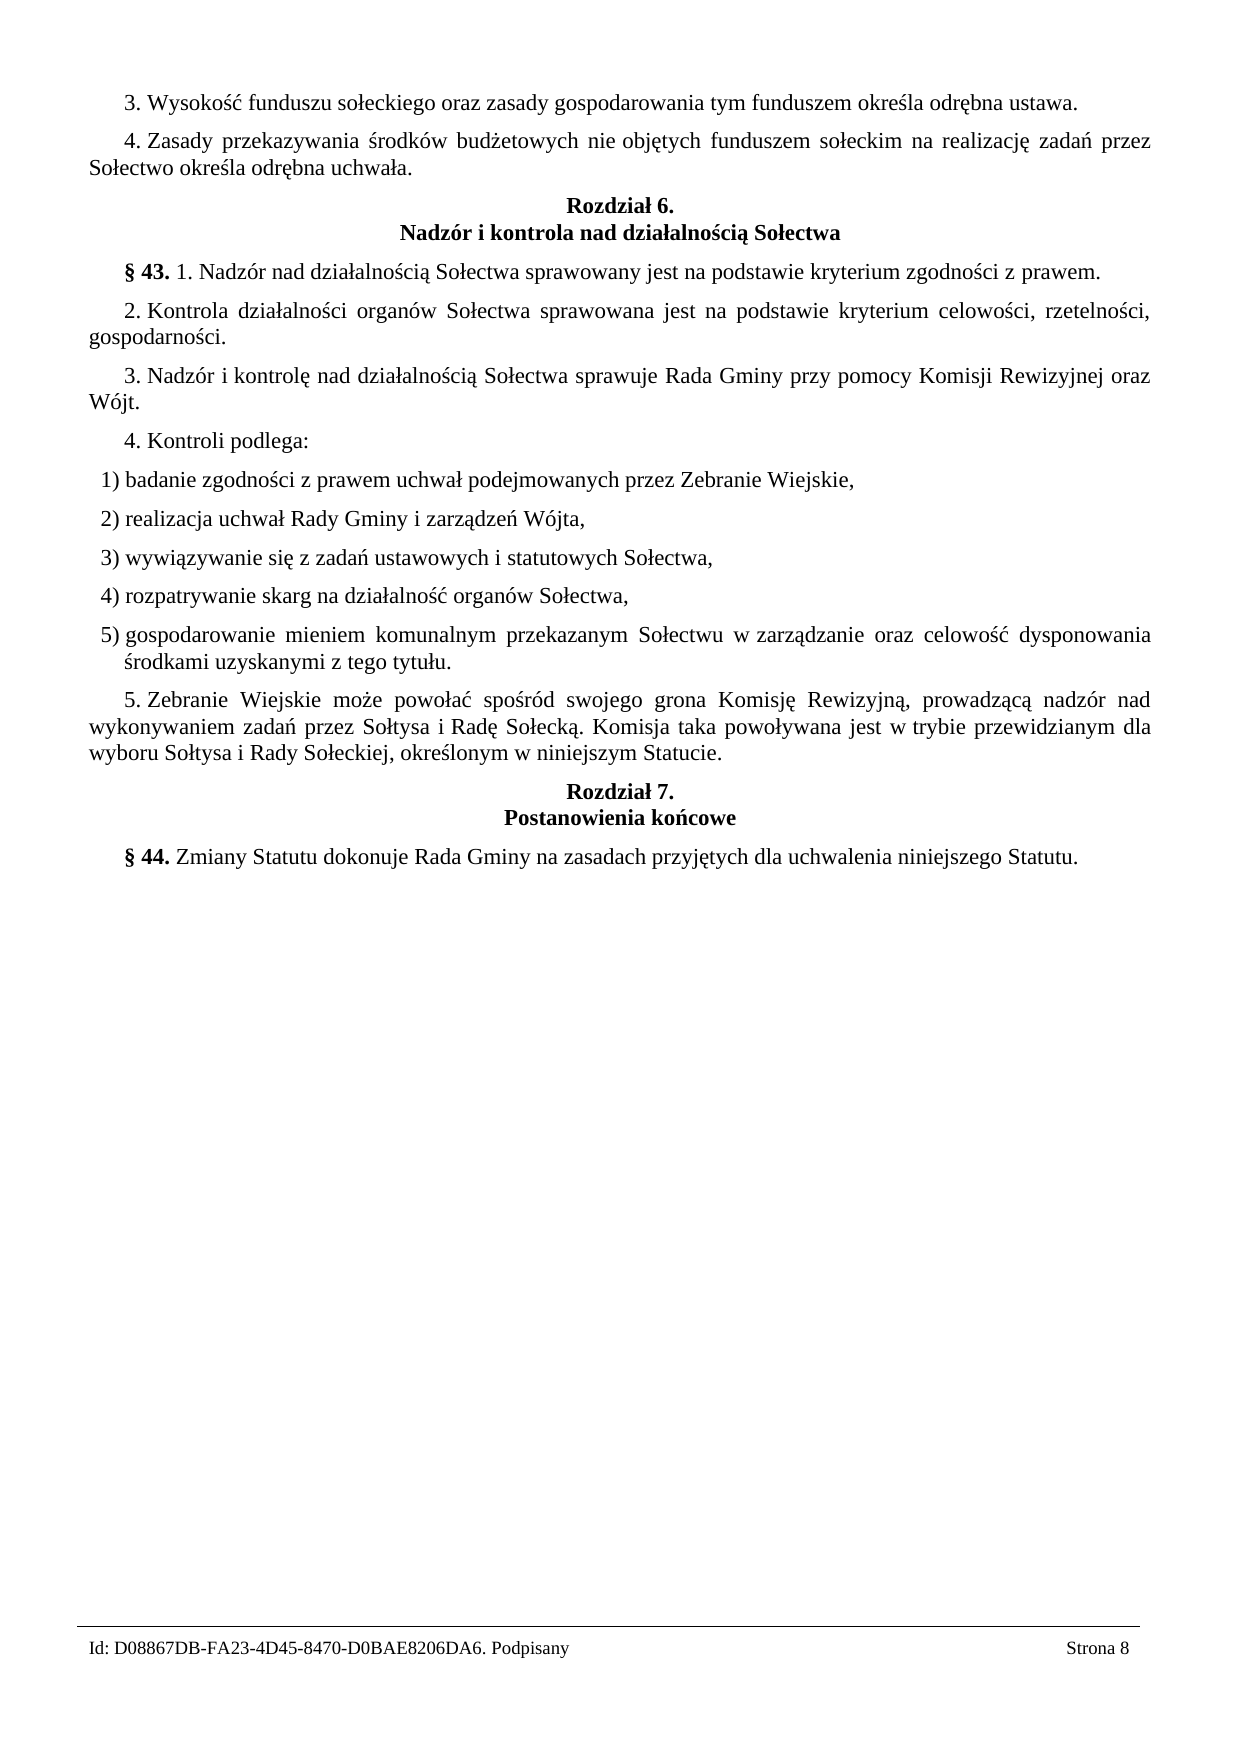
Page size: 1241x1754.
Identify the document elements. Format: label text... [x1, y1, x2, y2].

text 5) gospodarowanie mieniem komunalnym przekazanym Sołectwu w zarządzanie oraz celowość dysponowania środkami uzyskanymi z tego tytułu. [100, 621, 1152, 674]
text 2) realizacja uchwał Rady Gminy i zarządzeń Wójta, [100, 505, 1152, 531]
text 4. Kontroli podlega: [88, 427, 1152, 453]
text 4) rozpatrywanie skarg na działalność organów Sołectwa, [100, 582, 1152, 609]
text 3) wywiązywanie się z zadań ustawowych i statutowych Sołectwa, [100, 544, 1152, 570]
text 5. Zebranie Wiejskie może powołać spośród swojego grona Komisję Rewizyjną, prowadzącą nadzór nad wykonywaniem zadań przez Sołtysa i Radę Sołecką. Komisja taka powoływana jest w trybie przewidzianym dla wyboru Sołtysa i Rady Sołeckiej, określonym w niniejszym Statucie. [88, 687, 1152, 766]
text 3. Nadzór i kontrolę nad działalnością Sołectwa sprawuje Rada Gminy przy pomocy Komisji Rewizyjnej oraz Wójt. [88, 362, 1152, 414]
text Rozdział 6. Nadzór i kontrola nad działalnością Sołectwa [88, 193, 1152, 245]
text 3. Wysokość funduszu sołeckiego oraz zasady gospodarowania tym funduszem określa odrębna ustawa. [88, 88, 1152, 115]
text § 43. 1. Nadzór nad działalnością Sołectwa sprawowany jest na podstawie kryterium zgodności z prawem. [88, 258, 1152, 284]
text 4. Zasady przekazywania środków budżetowych nie objętych funduszem sołeckim na realizację zadań przez Sołectwo określa odrębna uchwała. [88, 127, 1152, 180]
text § 44. Zmiany Statutu dokonuje Rada Gminy na zasadach przyjętych dla uchwalenia niniejszego Statutu. [88, 843, 1152, 870]
text 2. Kontrola działalności organów Sołectwa sprawowana jest na podstawie kryterium celowości, rzetelności, gospodarności. [88, 297, 1152, 349]
text 1) badanie zgodności z prawem uchwał podejmowanych przez Zebranie Wiejskie, [100, 466, 1152, 492]
text Rozdział 7. Postanowienia końcowe [88, 778, 1152, 831]
